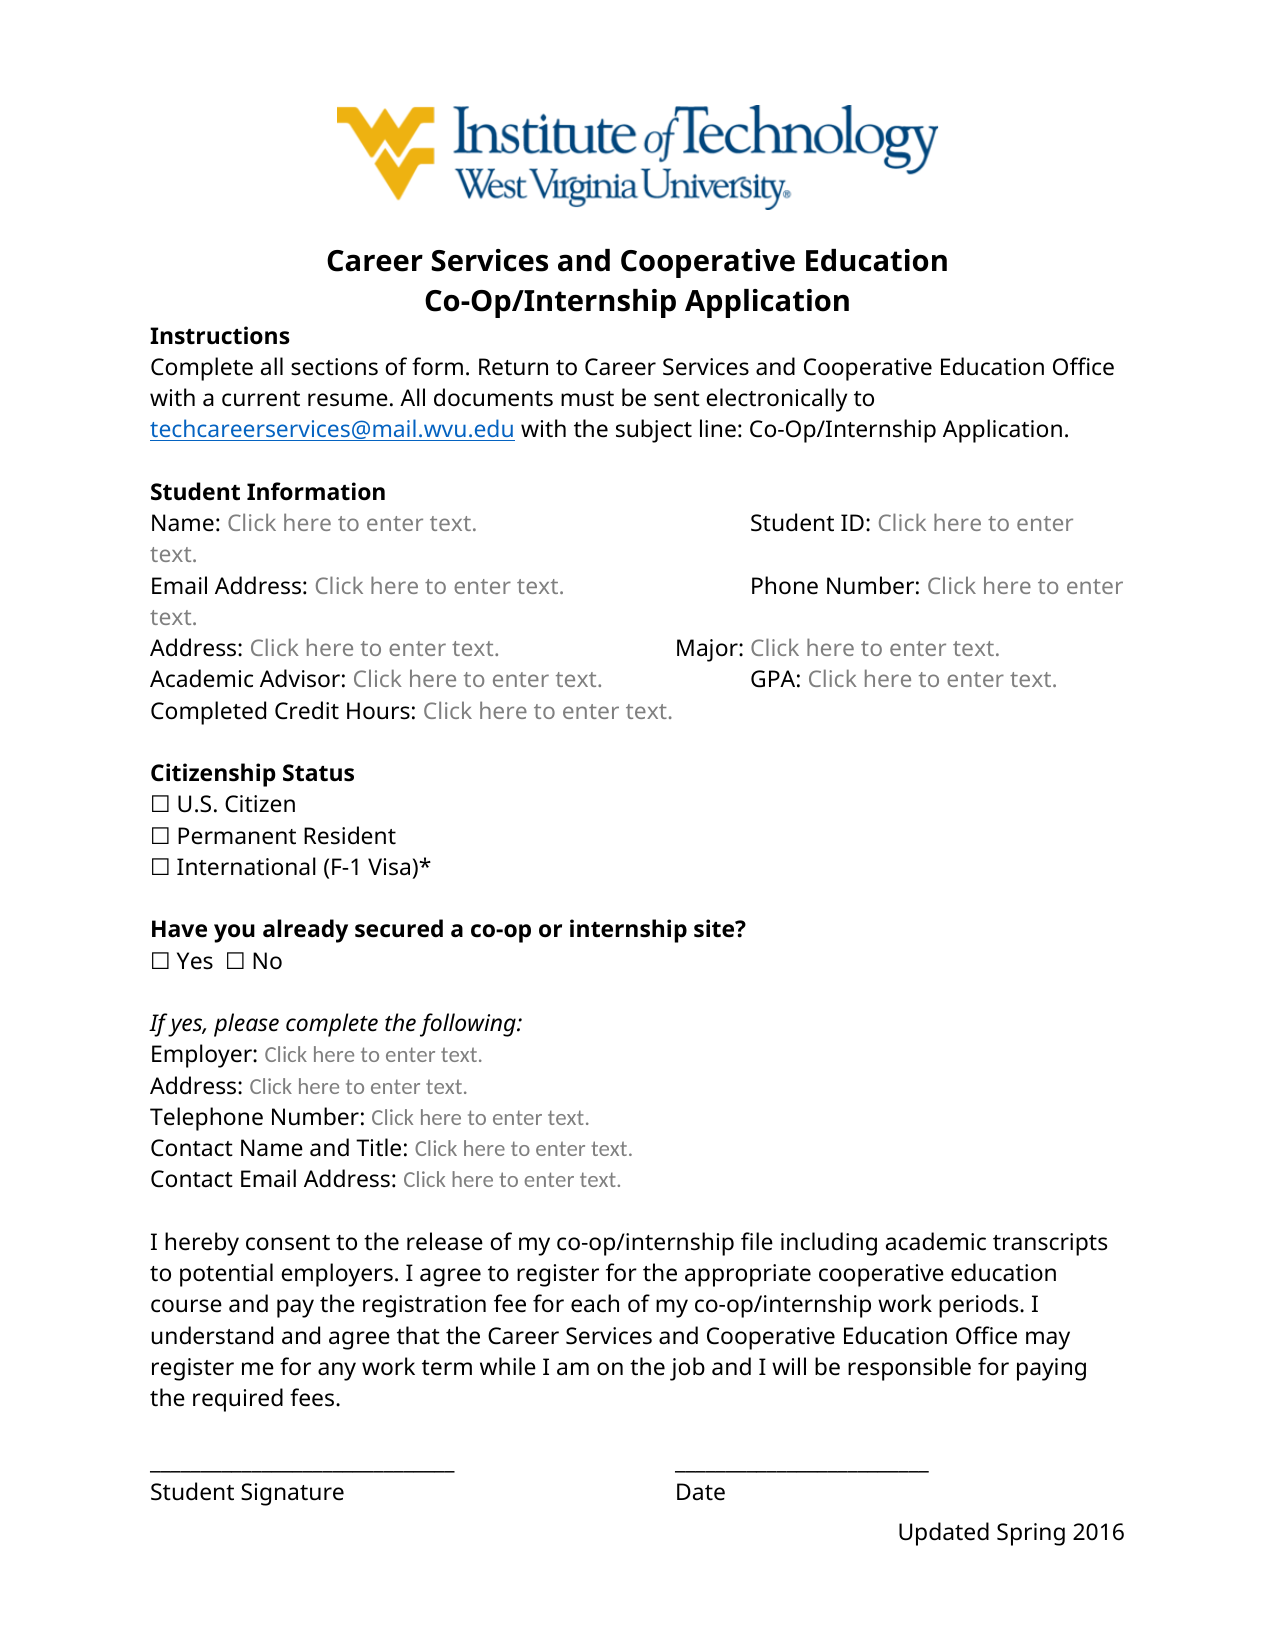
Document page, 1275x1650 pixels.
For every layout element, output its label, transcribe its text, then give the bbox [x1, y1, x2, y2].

text Have you already secured a co-op or internship site? [150, 913, 1125, 944]
text Completed Credit Hours: [150, 694, 1125, 726]
text Name: Student ID: [150, 507, 1125, 569]
text Yes No [150, 944, 1125, 976]
text Employer: [150, 1038, 1125, 1069]
text Co-Op/Internship Application [150, 280, 1125, 319]
text Address: Major: [150, 632, 1125, 663]
text Student Information [150, 476, 1125, 507]
text Contact Email Address: [150, 1163, 1125, 1194]
text U.S. Citizen [150, 788, 1125, 819]
text Citizenship Status [150, 757, 1125, 788]
text Instructions [150, 319, 1125, 351]
text ______________________________ _________________________ [150, 1444, 1125, 1476]
text Contact Name and Title: [150, 1132, 1125, 1163]
text Career Services and Cooperative Education [150, 240, 1125, 280]
text Academic Advisor: GPA: [150, 663, 1125, 694]
text Student Signature Date [150, 1476, 1125, 1507]
text Telephone Number: [150, 1101, 1125, 1132]
text If yes, please complete the following: [150, 1007, 1125, 1038]
text I hereby consent to the release of my co-op/internship file including academic transcripts to potential employers. I agree to register for the appropriate cooperative education course and pay the registration fee for each of my co-op/internship work periods. I understand and agree that the Career Services and Cooperative Education Office may register me for any work term while I am on the job and I will be responsible for paying the required fees. [150, 1226, 1125, 1413]
picture [337, 105, 939, 210]
text Email Address: Phone Number: [150, 569, 1125, 632]
text Complete all sections of form. Return to Career Services and Cooperative Education Office with a current resume. All documents must be sent electronically to techcareerservices@mail.wvu.edu with the subject line: Co-Op/Internship Application. [150, 351, 1125, 444]
text International (F-1 Visa)* [150, 851, 1125, 882]
text Permanent Resident [150, 819, 1125, 851]
text Address: [150, 1069, 1125, 1101]
